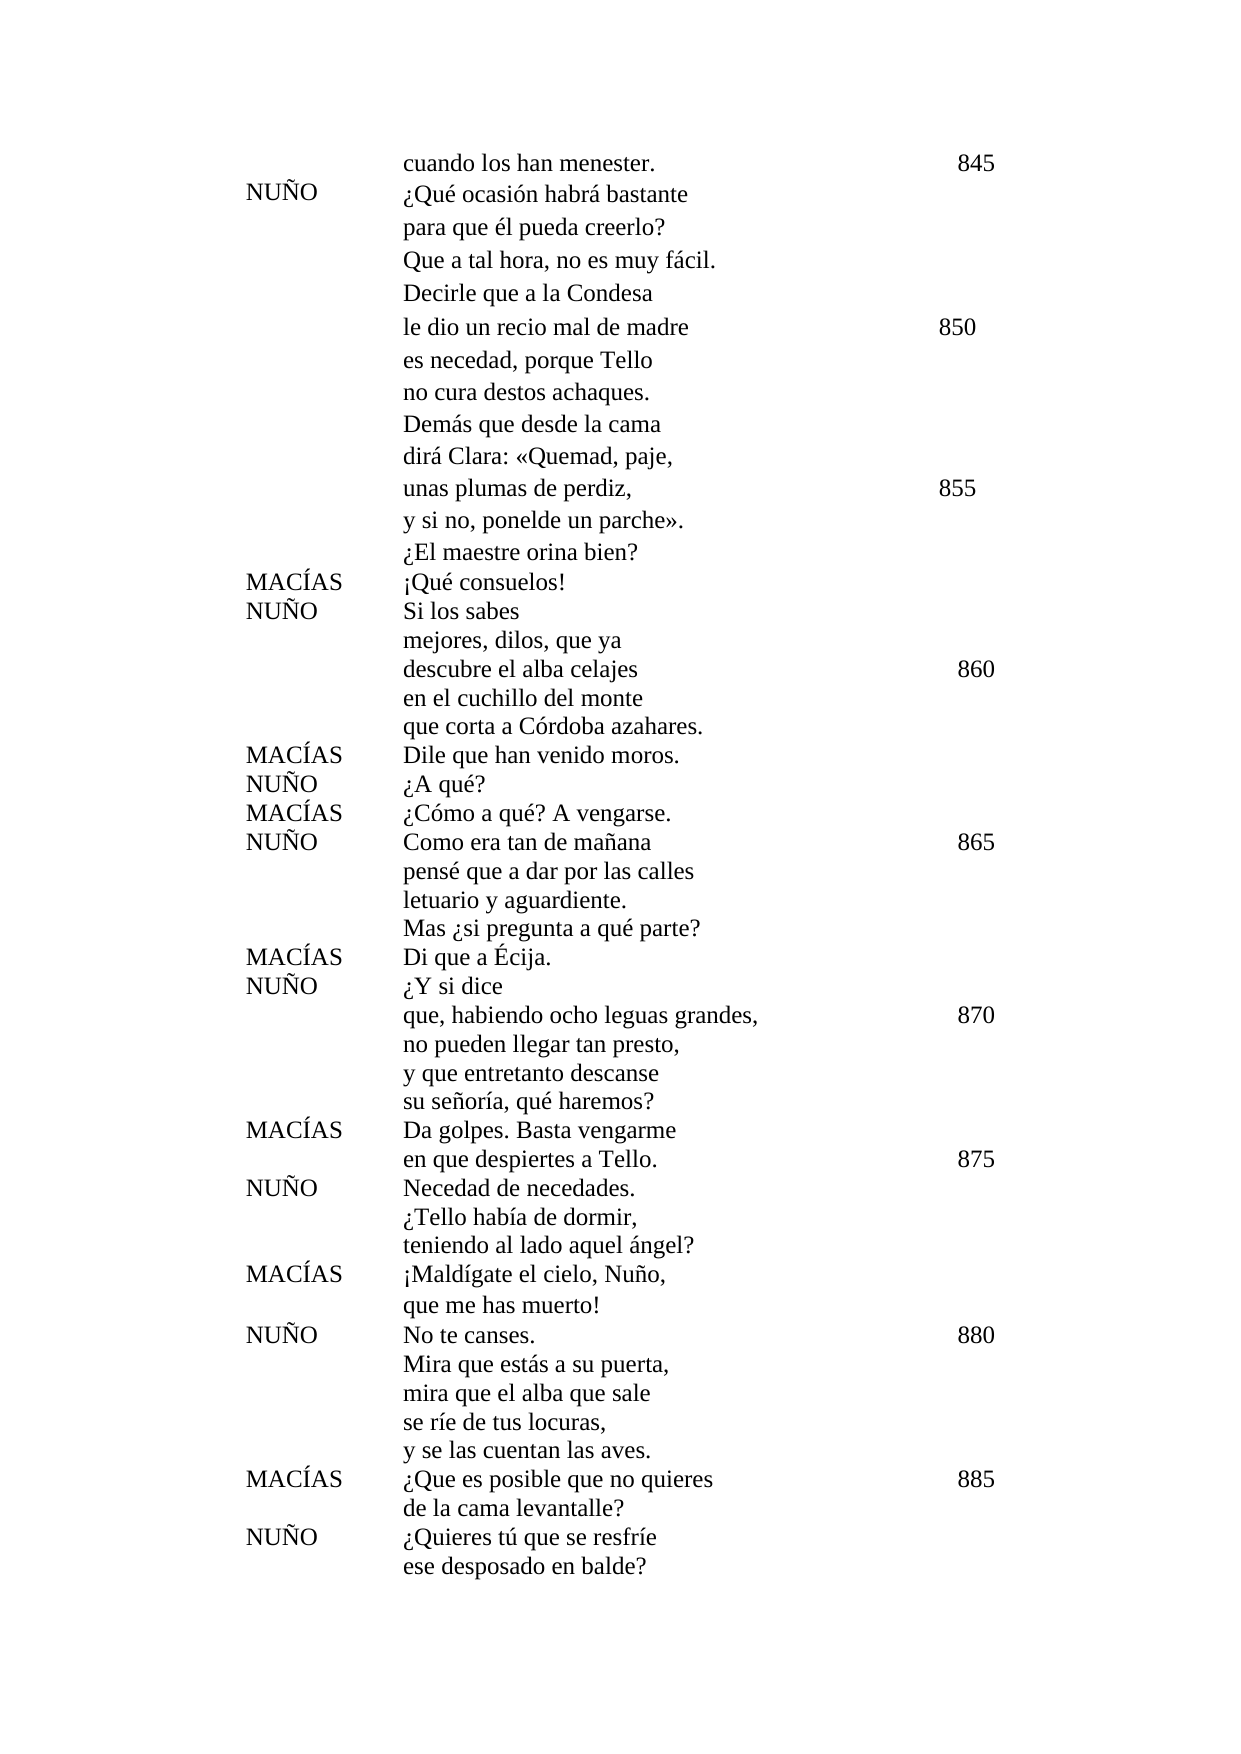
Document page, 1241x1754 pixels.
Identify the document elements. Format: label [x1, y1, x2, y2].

table_cell [246, 568, 994, 596]
table_cell [246, 769, 994, 798]
table_cell [246, 827, 994, 942]
table_cell [246, 1260, 994, 1320]
table_cell [246, 177, 994, 567]
table_cell [246, 798, 994, 827]
table_cell [246, 1464, 994, 1522]
table_cell [246, 1173, 994, 1259]
table_cell [246, 148, 994, 177]
table_cell [246, 943, 994, 971]
table_cell [246, 1522, 994, 1579]
table_cell [246, 740, 994, 769]
table_cell [246, 971, 994, 1115]
table_cell [246, 1115, 994, 1173]
table_cell [246, 1320, 994, 1464]
table_cell [246, 596, 994, 740]
